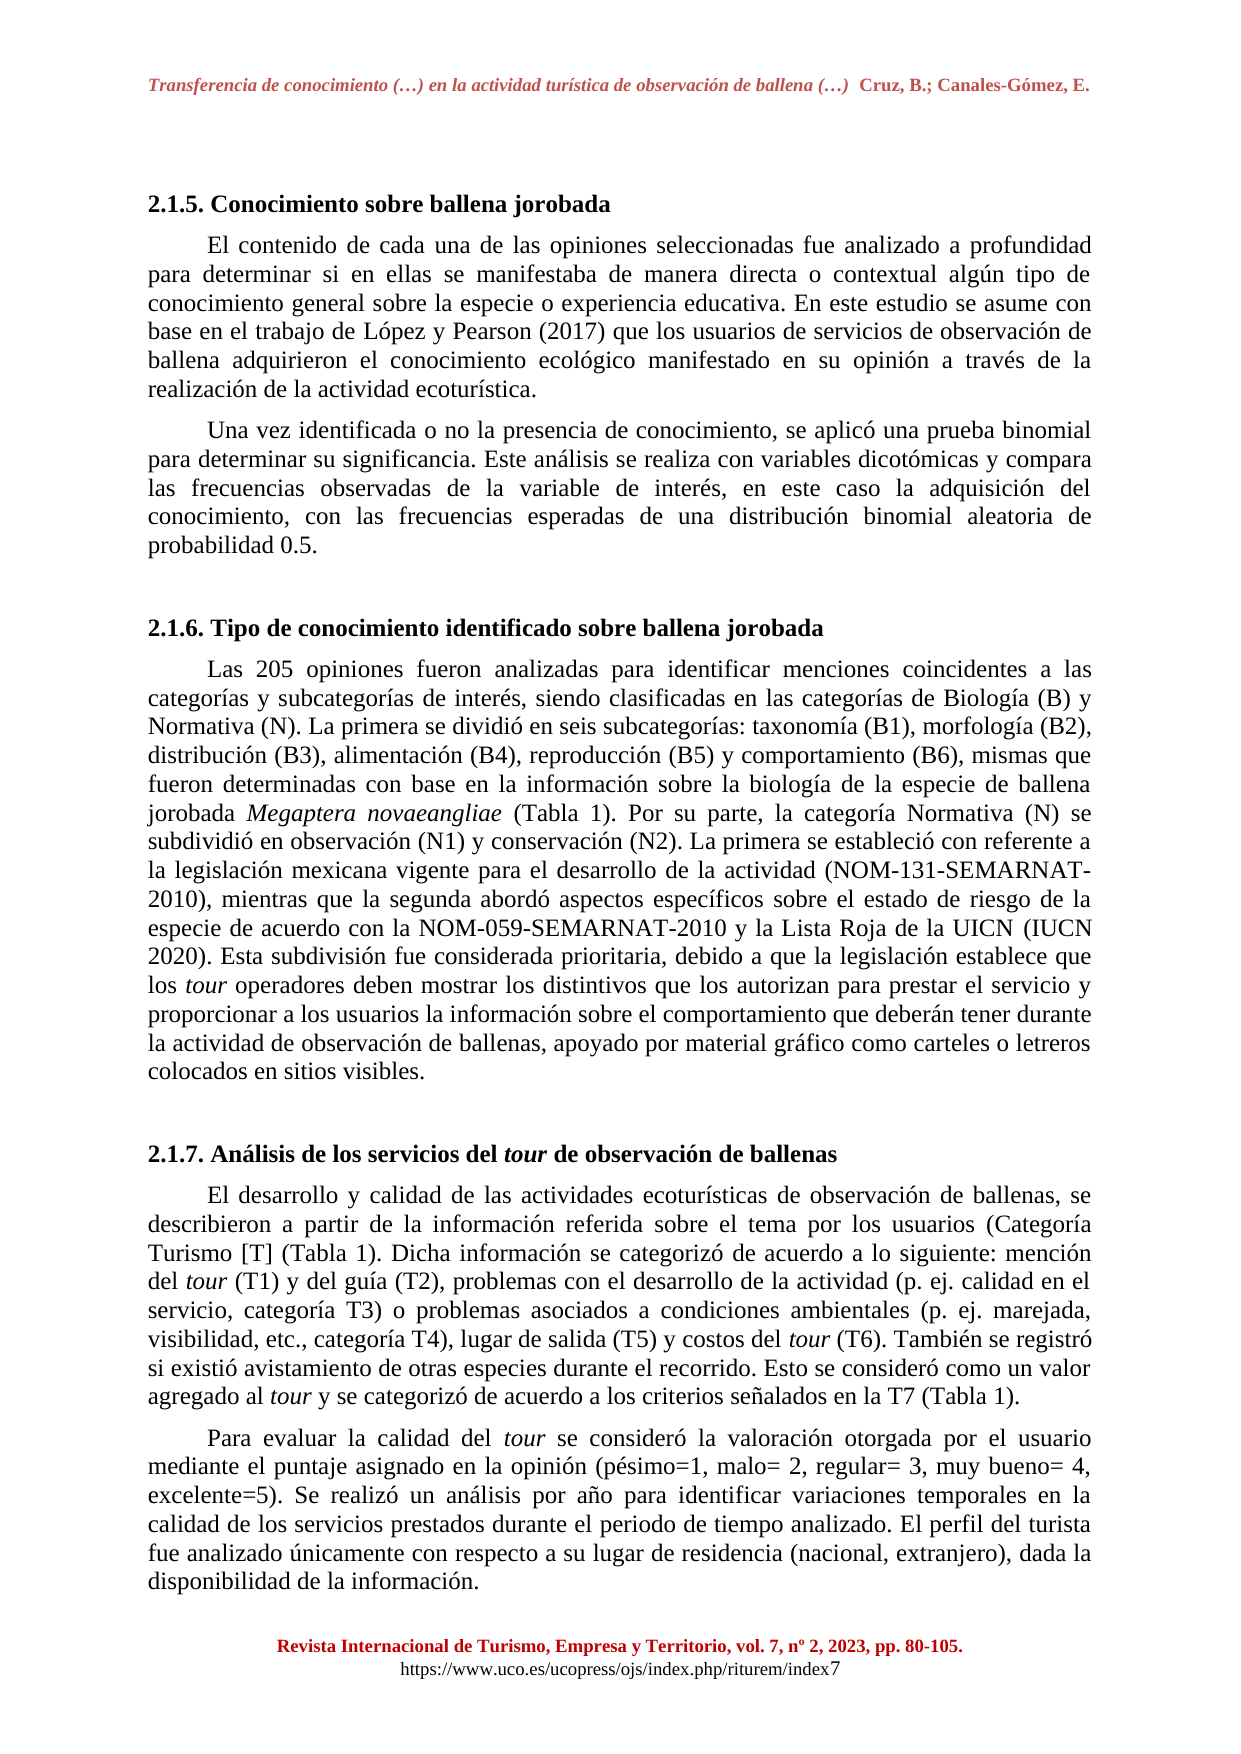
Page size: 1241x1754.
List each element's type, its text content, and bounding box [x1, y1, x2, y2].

text 2.1.7. Análisis de los servicios del tour de observación de ballenas [148, 1139, 1092, 1168]
text 2.1.5. Conocimiento sobre ballena jorobada [148, 189, 1092, 218]
text Una vez identificada o no la presencia de conocimiento, se aplicó una prueba binomial para determinar su significancia. Este análisis se realiza con variables dicotómicas y compara las frecuencias observadas de la variable de interés, en este caso la adquisición del conocimiento, con las frecuencias esperadas de una distribución binomial aleatoria de probabilidad 0.5. [148, 415, 1092, 559]
text Las 205 opiniones fueron analizadas para identificar menciones coincidentes a las categorías y subcategorías de interés, siendo clasificadas en las categorías de Biología (B) y Normativa (N). La primera se dividió en seis subcategorías: taxonomía (B1), morfología (B2), distribución (B3), alimentación (B4), reproducción (B5) y comportamiento (B6), mismas que fueron determinadas con base en la información sobre la biología de la especie de ballena jorobada Megaptera novaeangliae (Tabla 1). Por su parte, la categoría Normativa (N) se subdividió en observación (N1) y conservación (N2). La primera se estableció con referente a la legislación mexicana vigente para el desarrollo de la actividad (NOM-131-SEMARNAT-2010), mientras que la segunda abordó aspectos específicos sobre el estado de riesgo de la especie de acuerdo con la NOM-059-SEMARNAT-2010 y la Lista Roja de la UICN (IUCN 2020). Esta subdivisión fue considerada prioritaria, debido a que la legislación establece que los tour operadores deben mostrar los distintivos que los autorizan para prestar el servicio y proporcionar a los usuarios la información sobre el comportamiento que deberán tener durante la actividad de observación de ballenas, apoyado por material gráfico como carteles o letreros colocados en sitios visibles. [148, 654, 1092, 1085]
text 2.1.6. Tipo de conocimiento identificado sobre ballena jorobada [148, 613, 1092, 641]
text El contenido de cada una de las opiniones seleccionadas fue analizado a profundidad para determinar si en ellas se manifestaba de manera directa o contextual algún tipo de conocimiento general sobre la especie o experiencia educativa. En este estudio se asume con base en el trabajo de López y Pearson (2017) que los usuarios de servicios de observación de ballena adquirieron el conocimiento ecológico manifestado en su opinión a través de la realización de la actividad ecoturística. [148, 230, 1092, 403]
text Para evaluar la calidad del tour se consideró la valoración otorgada por el usuario mediante el puntaje asignado en la opinión (pésimo=1, malo= 2, regular= 3, muy bueno= 4, excelente=5). Se realizó un análisis por año para identificar variaciones temporales en la calidad de los servicios prestados durante el periodo de tiempo analizado. El perfil del turista fue analizado únicamente con respecto a su lugar de residencia (nacional, extranjero), dada la disponibilidad de la información. [148, 1423, 1092, 1595]
text El desarrollo y calidad de las actividades ecoturísticas de observación de ballenas, se describieron a partir de la información referida sobre el tema por los usuarios (Categoría Turismo [T] (Tabla 1). Dicha información se categorizó de acuerdo a lo siguiente: mención del tour (T1) y del guía (T2), problemas con el desarrollo de la actividad (p. ej. calidad en el servicio, categoría T3) o problemas asociados a condiciones ambientales (p. ej. marejada, visibilidad, etc., categoría T4), lugar de salida (T5) y costos del tour (T6). También se registró si existió avistamiento de otras especies durante el recorrido. Esto se consideró como un valor agregado al tour y se categorizó de acuerdo a los criterios señalados en la T7 (Tabla 1). [148, 1180, 1092, 1410]
